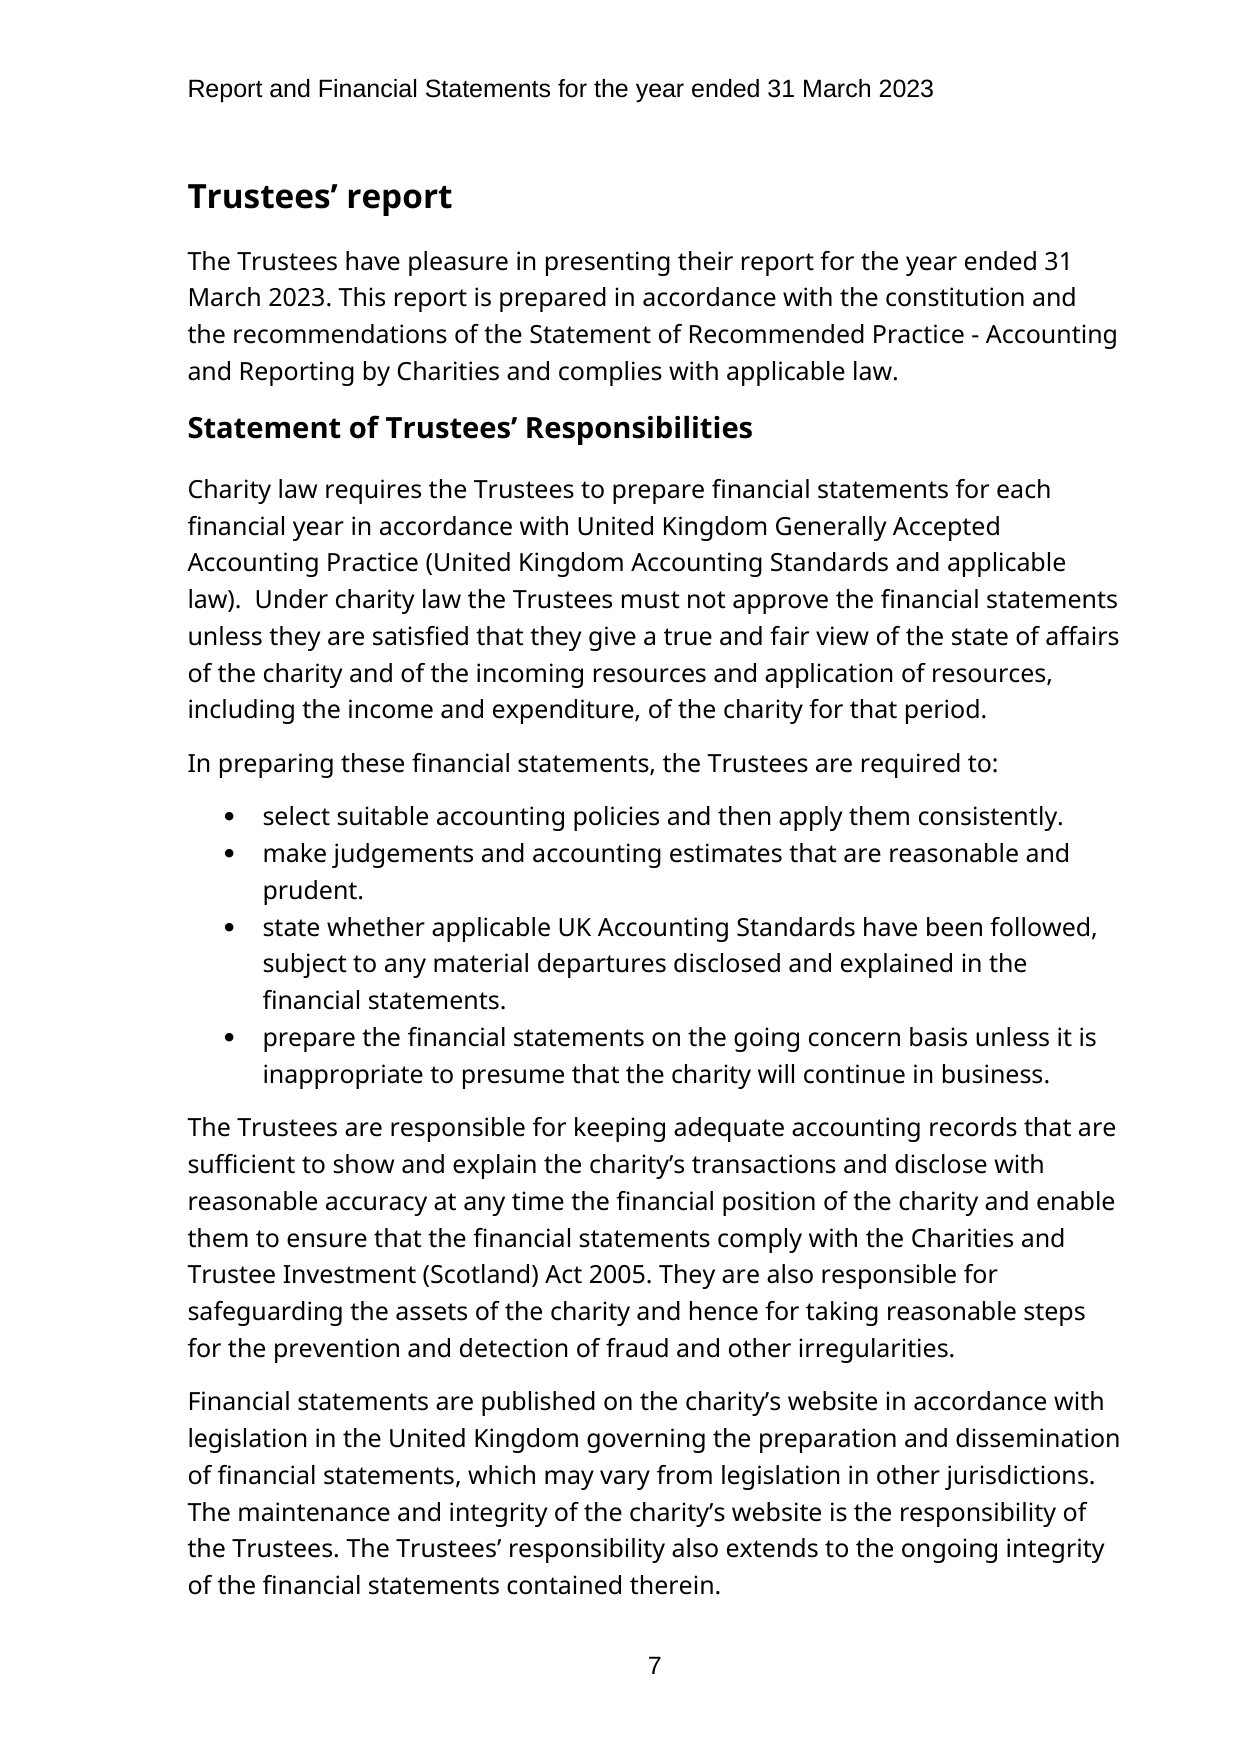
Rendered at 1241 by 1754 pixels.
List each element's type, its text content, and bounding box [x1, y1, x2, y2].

list select suitable accounting policies and then apply them consistently. [225, 799, 1122, 833]
text The Trustees have pleasure in presenting their report for the year ended 31 March 2023. This report is prepared in accordance with the constitution and the recommendations of the Statement of Recommended Practice - Accounting and Reporting by Charities and complies with applicable law. [187, 243, 1122, 387]
subtitle Trustees’ report [187, 173, 1122, 218]
text In preparing these financial statements, the Trustees are required to: [187, 746, 1122, 780]
text The Trustees are responsible for keeping adequate accounting records that are sufficient to show and explain the charity’s transactions and disclose with reasonable accuracy at any time the financial position of the charity and enable them to ensure that the financial statements comply with the Charities and Trustee Investment (Scotland) Act 2005. They are also responsible for safeguarding the assets of the charity and hence for taking reasonable steps for the prevention and detection of fraud and other irregularities. [187, 1110, 1122, 1364]
list make judgements and accounting estimates that are reasonable and prudent. [225, 836, 1122, 907]
text Charity law requires the Trustees to prepare financial statements for each financial year in accordance with United Kingdom Generally Accepted Accounting Practice (United Kingdom Accounting Standards and applicable law). Under charity law the Trustees must not approve the financial statements unless they are satisfied that they give a true and fair view of the state of affairs of the charity and of the incoming resources and application of resources, including the income and expenditure, of the charity for that period. [187, 472, 1122, 726]
text Financial statements are published on the charity’s website in accordance with legislation in the United Kingdom governing the preparation and dissemination of financial statements, which may vary from legislation in other jurisdictions. The maintenance and integrity of the charity’s website is the responsibility of the Trustees. The Trustees’ responsibility also extends to the ongoing integrity of the financial statements contained therein. [187, 1384, 1122, 1602]
list prepare the financial statements on the going concern basis unless it is inappropriate to presume that the charity will continue in business. [225, 1020, 1122, 1091]
subtitle Statement of Trustees’ Responsibilities [187, 407, 1122, 447]
list state whether applicable UK Accounting Standards have been followed, subject to any material departures disclosed and explained in the financial statements. [225, 909, 1122, 1017]
